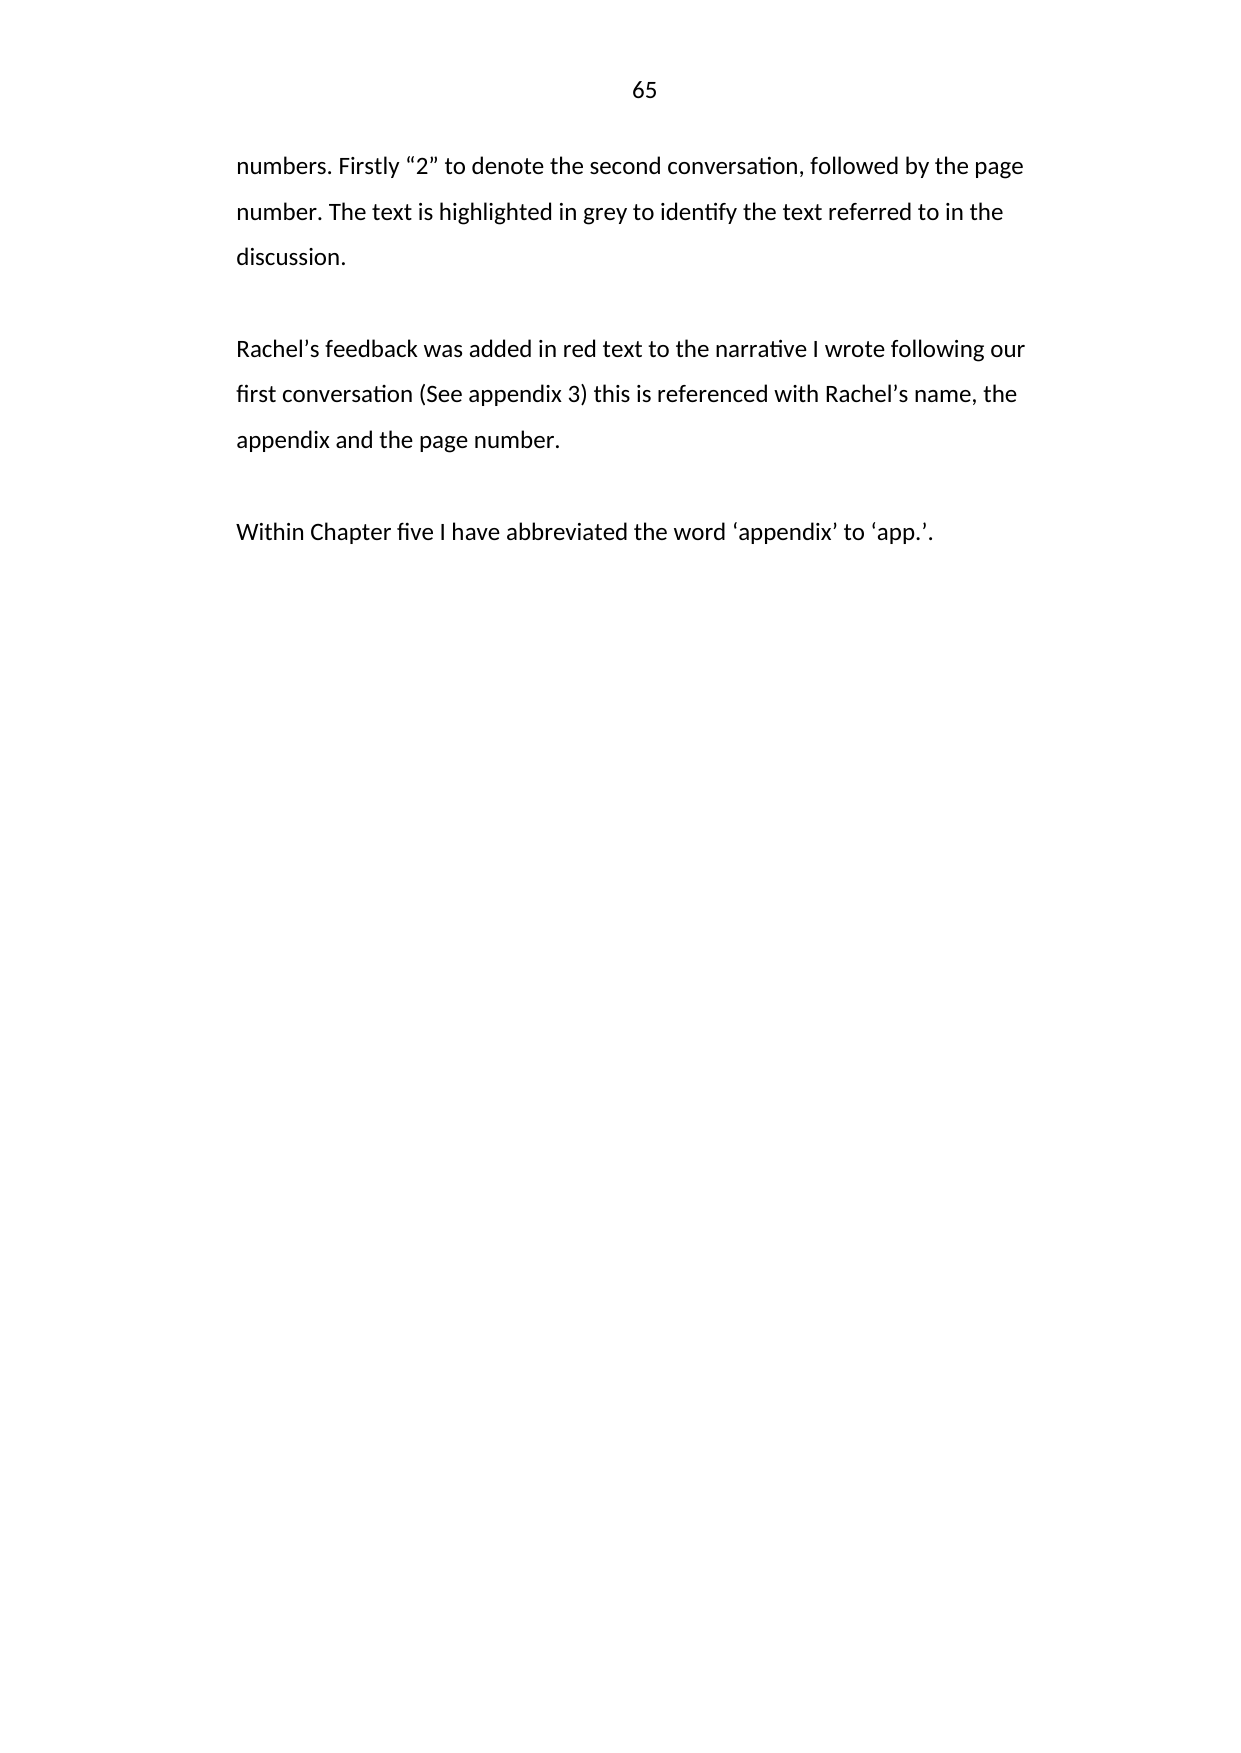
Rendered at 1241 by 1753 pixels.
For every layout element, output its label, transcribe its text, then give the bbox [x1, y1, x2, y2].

text Within Chapter five I have abbreviated the word ‘appendix’ to ‘app.’. [236, 516, 1053, 546]
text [236, 150, 1053, 272]
text Rachel’s feedback was added in red text to the narrative I wrote following our first conversation (See appendix 3) this is referenced with Rachel’s name, the appendix and the page number. [236, 333, 1053, 455]
